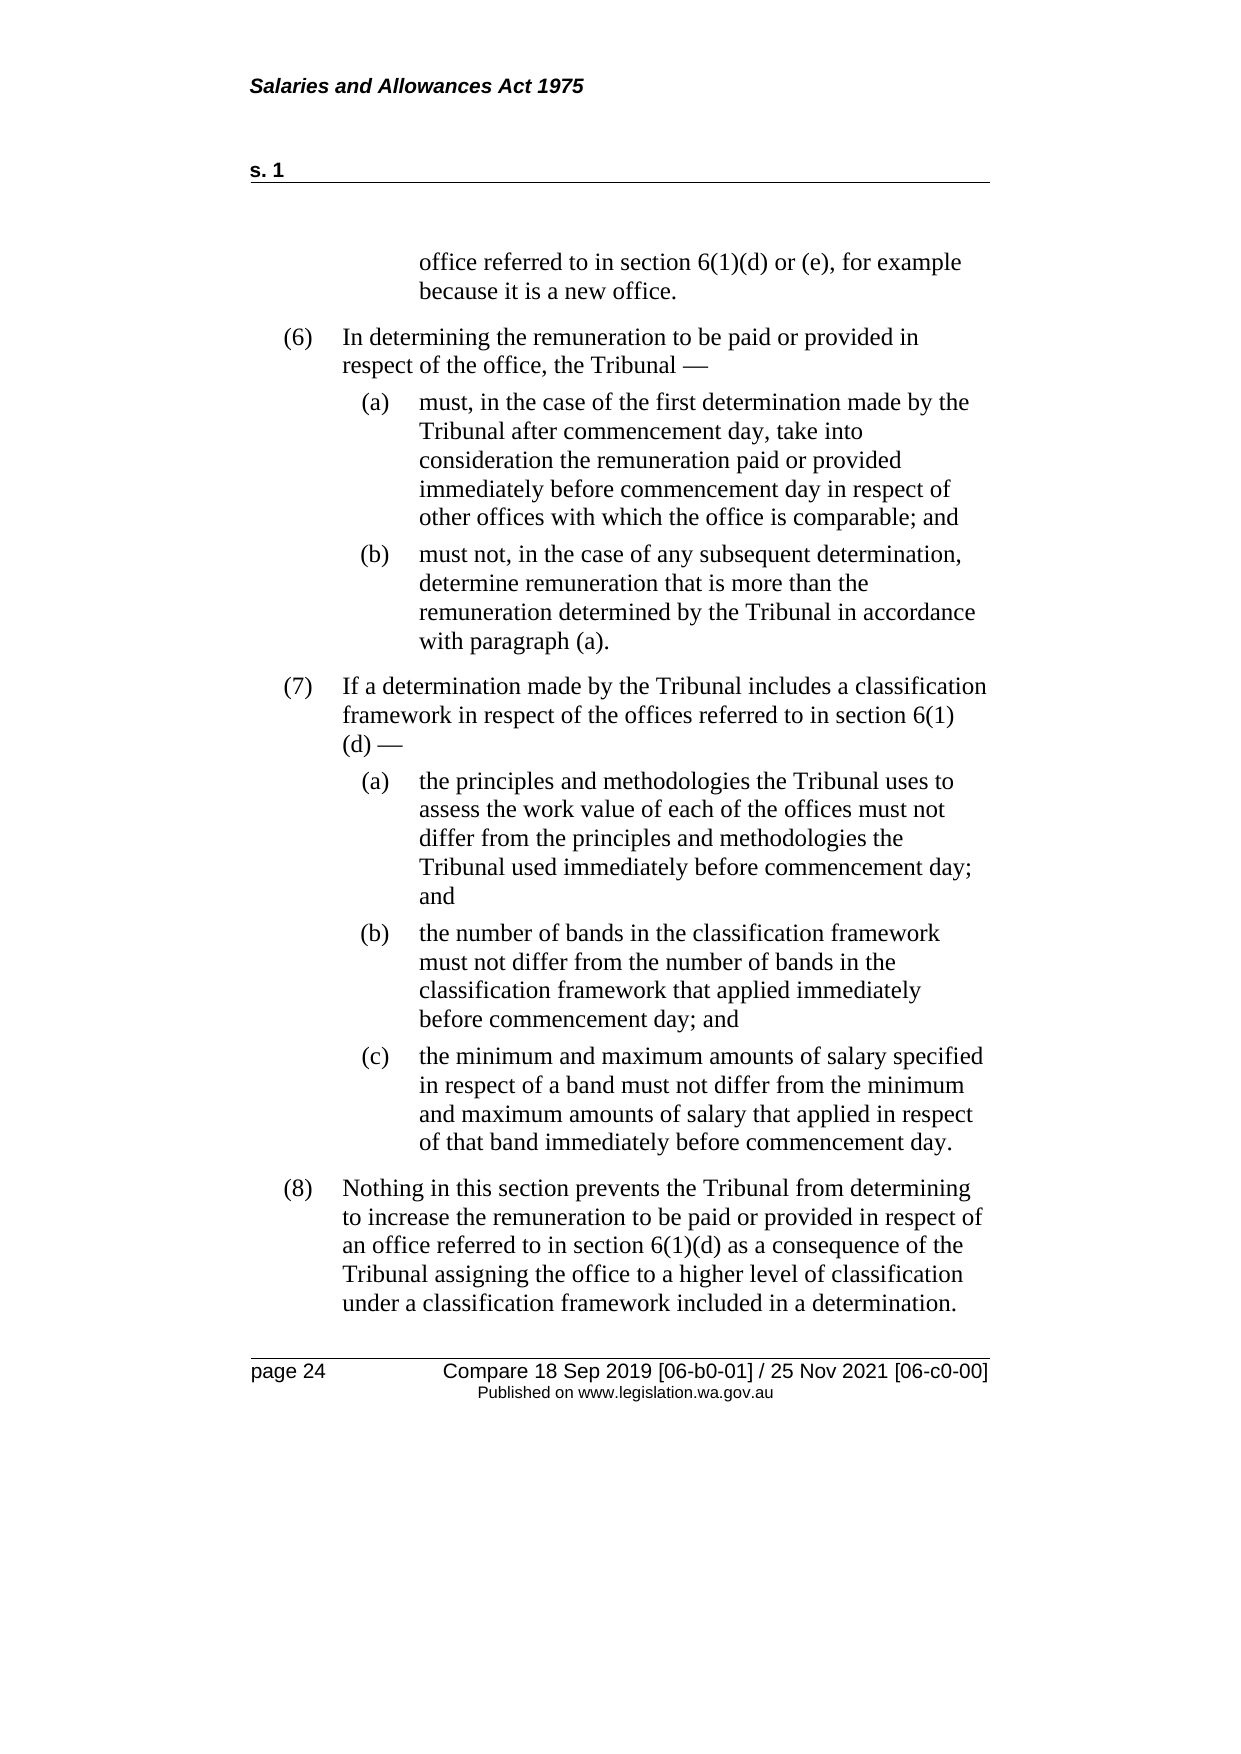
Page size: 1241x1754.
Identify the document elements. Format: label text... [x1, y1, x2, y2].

text (b) must not, in the case of any subsequent determination, determine remuneration that is more than the remuneration determined by the Tribunal in accordance with paragraph (a). [251, 539, 990, 654]
text (6) In determining the remuneration to be paid or provided in respect of the office, the Tribunal — [251, 322, 990, 379]
text (b) the number of bands in the classification framework must not differ from the number of bands in the classification framework that applied immediately before commencement day; and [251, 918, 990, 1033]
text (c) the minimum and maximum amounts of salary specified in respect of a band must not differ from the minimum and maximum amounts of salary that applied in respect of that band immediately before commencement day. [251, 1041, 990, 1156]
text (7) If a determination made by the Tribunal includes a classification framework in respect of the offices referred to in section 6(1)(d) — [251, 671, 990, 757]
text (8) Nothing in this section prevents the Tribunal from determining to increase the remuneration to be paid or provided in respect of an office referred to in section 6(1)(d) as a consequence of the Tribunal assigning the office to a higher level of classification under a classification framework included in a determination. [251, 1173, 990, 1317]
text (a) must, in the case of the first determination made by the Tribunal after commencement day, take into consideration the remuneration paid or provided immediately before commencement day in respect of other offices with which the office is comparable; and [251, 387, 990, 531]
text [251, 247, 990, 305]
text (a) the principles and methodologies the Tribunal uses to assess the work value of each of the offices must not differ from the principles and methodologies the Tribunal used immediately before commencement day; and [251, 766, 990, 909]
